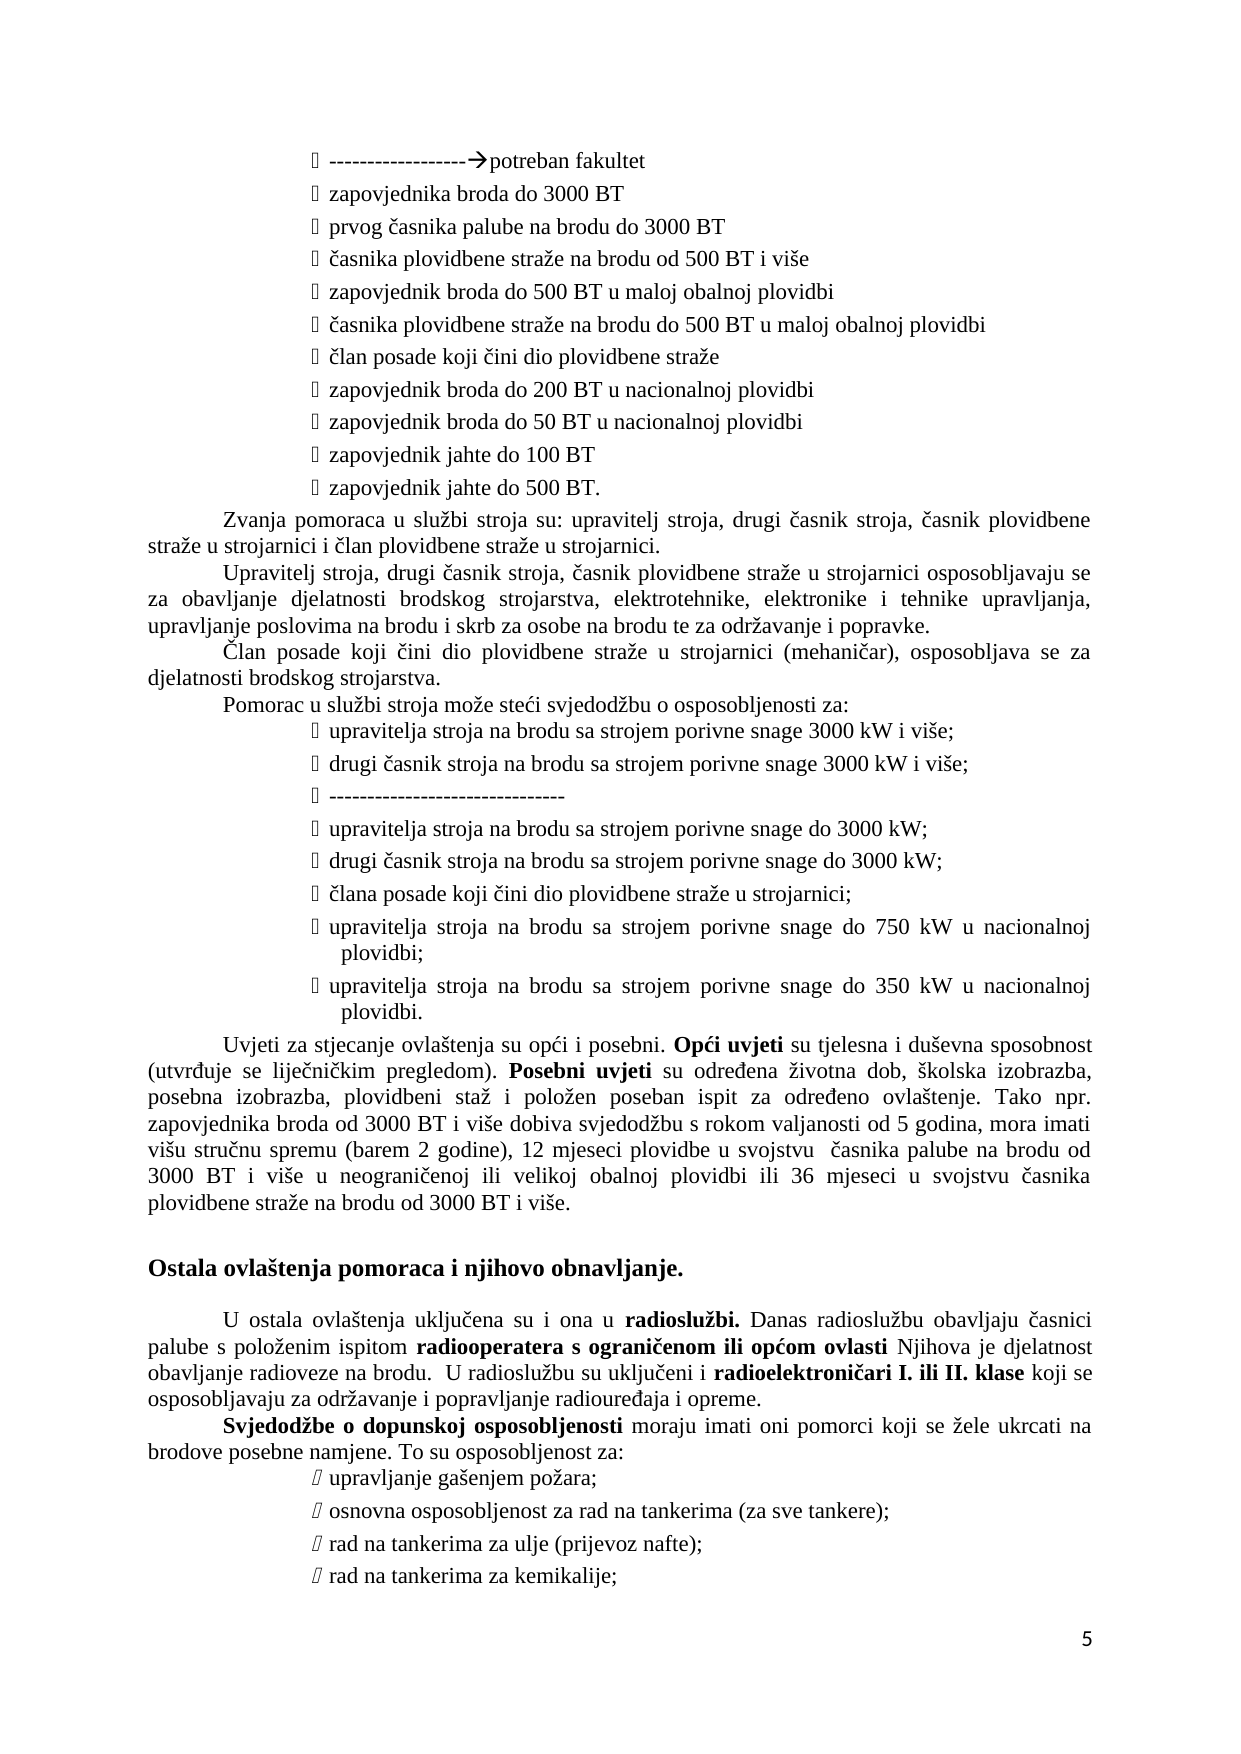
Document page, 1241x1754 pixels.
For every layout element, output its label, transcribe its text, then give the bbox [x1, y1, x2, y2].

list upravitelja stroja na brodu sa strojem porivne snage do 3000 kW; [311, 815, 1093, 841]
text Svjedodžbe o dopunskoj osposobljenosti moraju imati oni pomorci koji se žele ukrcati na brodove posebne namjene. To su osposobljenost za: [148, 1412, 1093, 1464]
list rad na tankerima za kemikalije; [311, 1562, 1093, 1589]
list zapovjednik broda do 500 BT u maloj obalnoj plovidbi [311, 278, 1093, 304]
list drugi časnik stroja na brodu sa strojem porivne snage do 3000 kW; [311, 847, 1093, 874]
list upravitelja stroja na brodu sa strojem porivne snage 3000 kW i više; [311, 717, 1093, 743]
text Uvjeti za stjecanje ovlaštenja su opći i posebni. Opći uvjeti su tjelesna i duševna sposobnost (utvrđuje se liječničkim pregledom). Posebni uvjeti su određena životna dob, školska izobrazba, posebna izobrazba, plovidbeni staž i položen poseban ispit za određeno ovlaštenje. Tako npr. zapovjednika broda od 3000 BT i više dobiva svjedodžbu s rokom valjanosti od 5 godina, mora imati višu stručnu spremu (barem 2 godine), 12 mjeseci plovidbe u svojstvu časnika palube na brodu od 3000 BT i više u neograničenoj ili velikoj obalnoj plovidbi ili 36 mjeseci u svojstvu časnika plovidbene straže na brodu od 3000 BT i više. [148, 1031, 1093, 1215]
list ------------------potreban fakultet [311, 148, 1093, 174]
list rad na tankerima za ulje (prijevoz nafte); [311, 1530, 1093, 1556]
list osnovna osposobljenost za rad na tankerima (za sve tankere); [311, 1497, 1093, 1523]
text U ostala ovlaštenja uključena su i ona u radioslužbi. Danas radioslužbu obavljaju časnici palube s položenim ispitom radiooperatera s ograničenom ili općom ovlasti Njihova je djelatnost obavljanje radioveze na brodu. U radioslužbu su uključeni i radioelektroničari I. ili II. klase koji se osposobljavaju za održavanje i popravljanje radiouređaja i opreme. [148, 1306, 1093, 1412]
list član posade koji čini dio plovidbene straže [311, 343, 1093, 369]
list časnika plovidbene straže na brodu do 500 BT u maloj obalnoj plovidbi [311, 311, 1093, 337]
list člana posade koji čini dio plovidbene straže u strojarnici; [311, 880, 1093, 906]
list prvog časnika palube na brodu do 3000 BT [311, 213, 1093, 239]
text Pomorac u službi stroja može steći svjedodžbu o osposobljenosti za: [148, 691, 1093, 717]
list zapovjednik jahte do 500 BT. [311, 474, 1093, 500]
list drugi časnik stroja na brodu sa strojem porivne snage 3000 kW i više; [311, 750, 1093, 776]
list zapovjednika broda do 3000 BT [311, 180, 1093, 207]
text Član posade koji čini dio plovidbene straže u strojarnici (mehaničar), osposobljava se za djelatnosti brodskog strojarstva. [148, 638, 1093, 691]
list upravitelja stroja na brodu sa strojem porivne snage do 350 kW u nacionalnoj plovidbi. [311, 972, 1093, 1024]
list upravitelja stroja na brodu sa strojem porivne snage do 750 kW u nacionalnoj plovidbi; [311, 913, 1093, 965]
text Upravitelj stroja, drugi časnik stroja, časnik plovidbene straže u strojarnici osposobljavaju se za obavljanje djelatnosti brodskog strojarstva, elektrotehnike, elektronike i tehnike upravljanja, upravljanje poslovima na brodu i skrb za osobe na brodu te za održavanje i popravke. [148, 559, 1093, 638]
list Ostala ovlaštenja pomoraca i njihovo obnavljanje. [148, 1253, 1093, 1281]
list zapovjednik broda do 200 BT u nacionalnoj plovidbi [311, 376, 1093, 402]
list časnika plovidbene straže na brodu od 500 BT i više [311, 245, 1093, 272]
list upravljanje gašenjem požara; [311, 1464, 1093, 1491]
list zapovjednik broda do 50 BT u nacionalnoj plovidbi [311, 408, 1093, 435]
list zapovjednik jahte do 100 BT [311, 441, 1093, 467]
text Zvanja pomoraca u službi stroja su: upravitelj stroja, drugi časnik stroja, časnik plovidbene straže u strojarnici i član plovidbene straže u strojarnici. [148, 506, 1093, 559]
list ------------------------------- [311, 782, 1093, 809]
